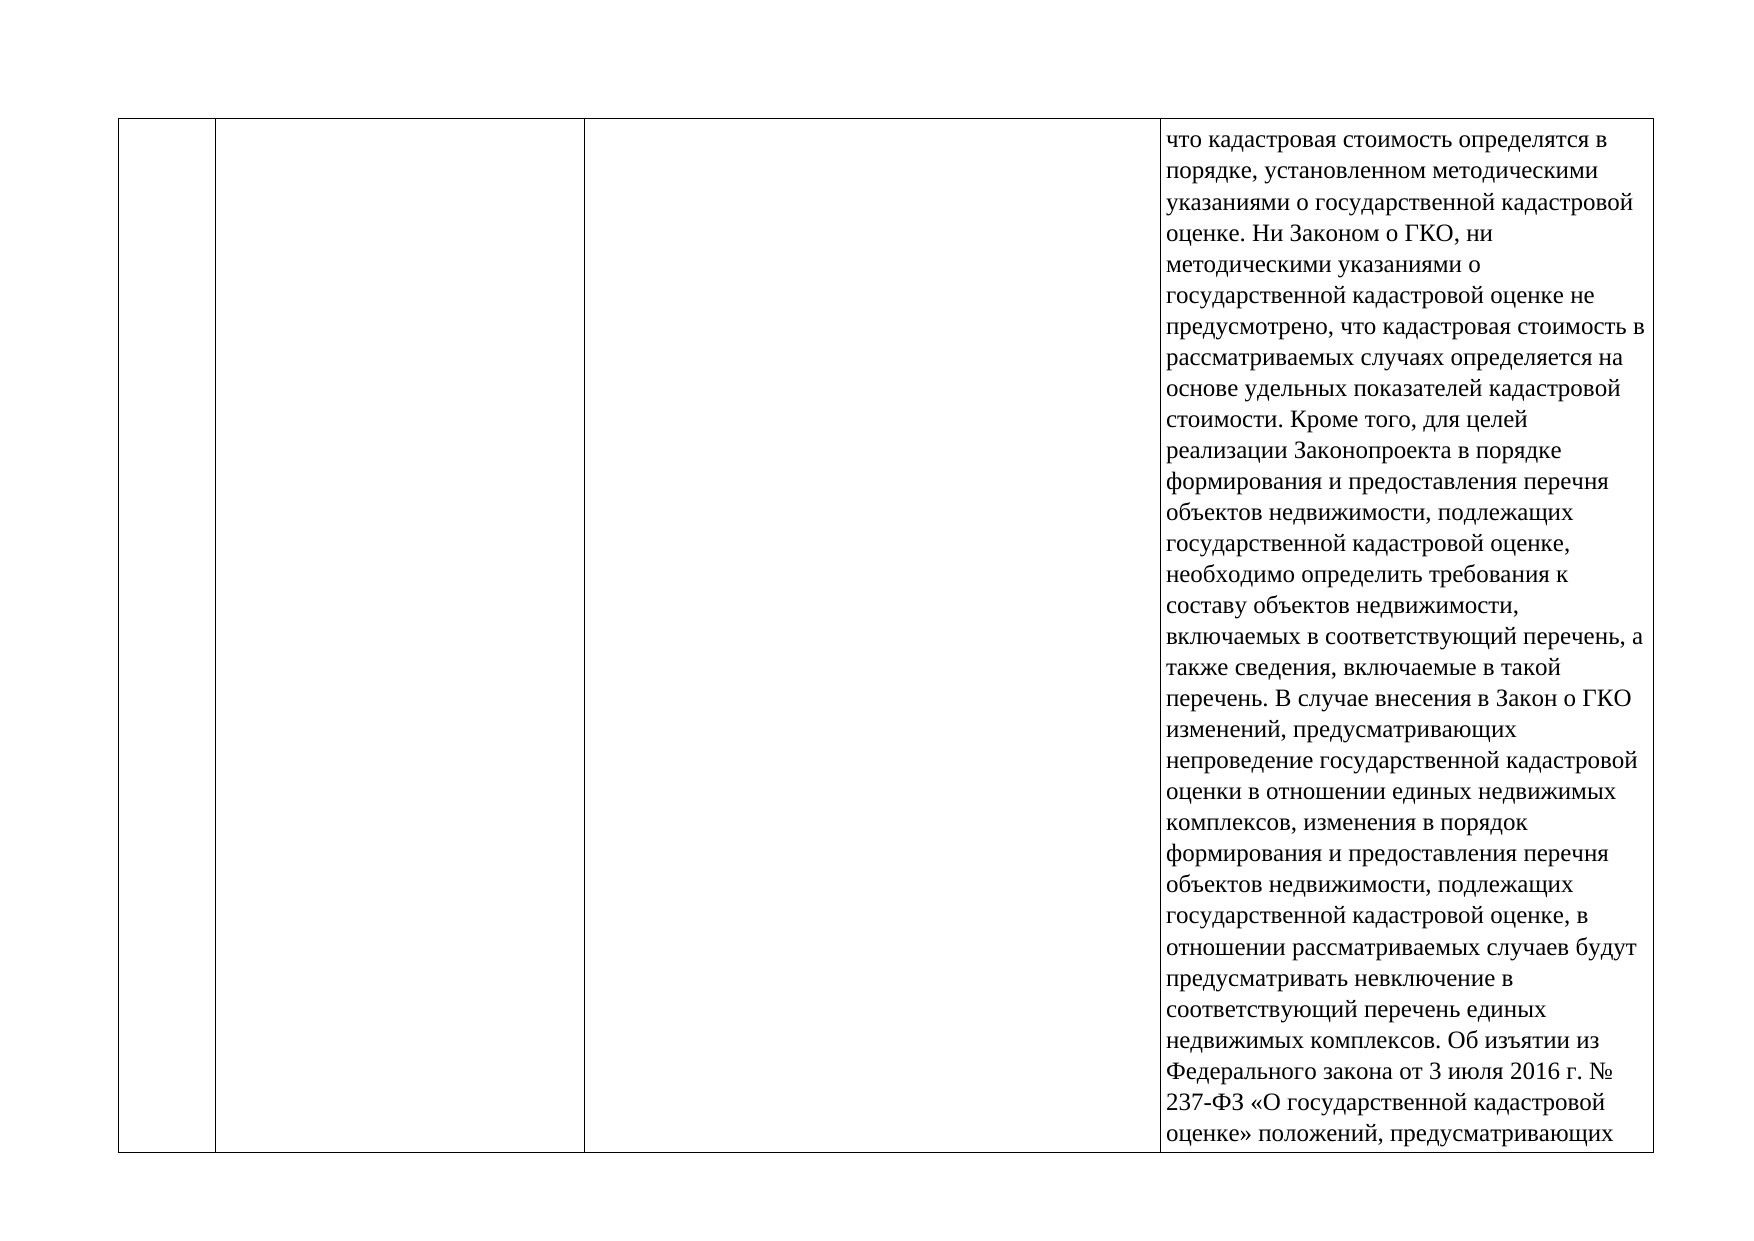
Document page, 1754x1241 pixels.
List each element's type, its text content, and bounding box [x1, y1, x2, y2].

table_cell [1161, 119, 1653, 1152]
table_cell 3 [119, 119, 215, 1152]
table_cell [585, 119, 1160, 1152]
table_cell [216, 119, 584, 1152]
